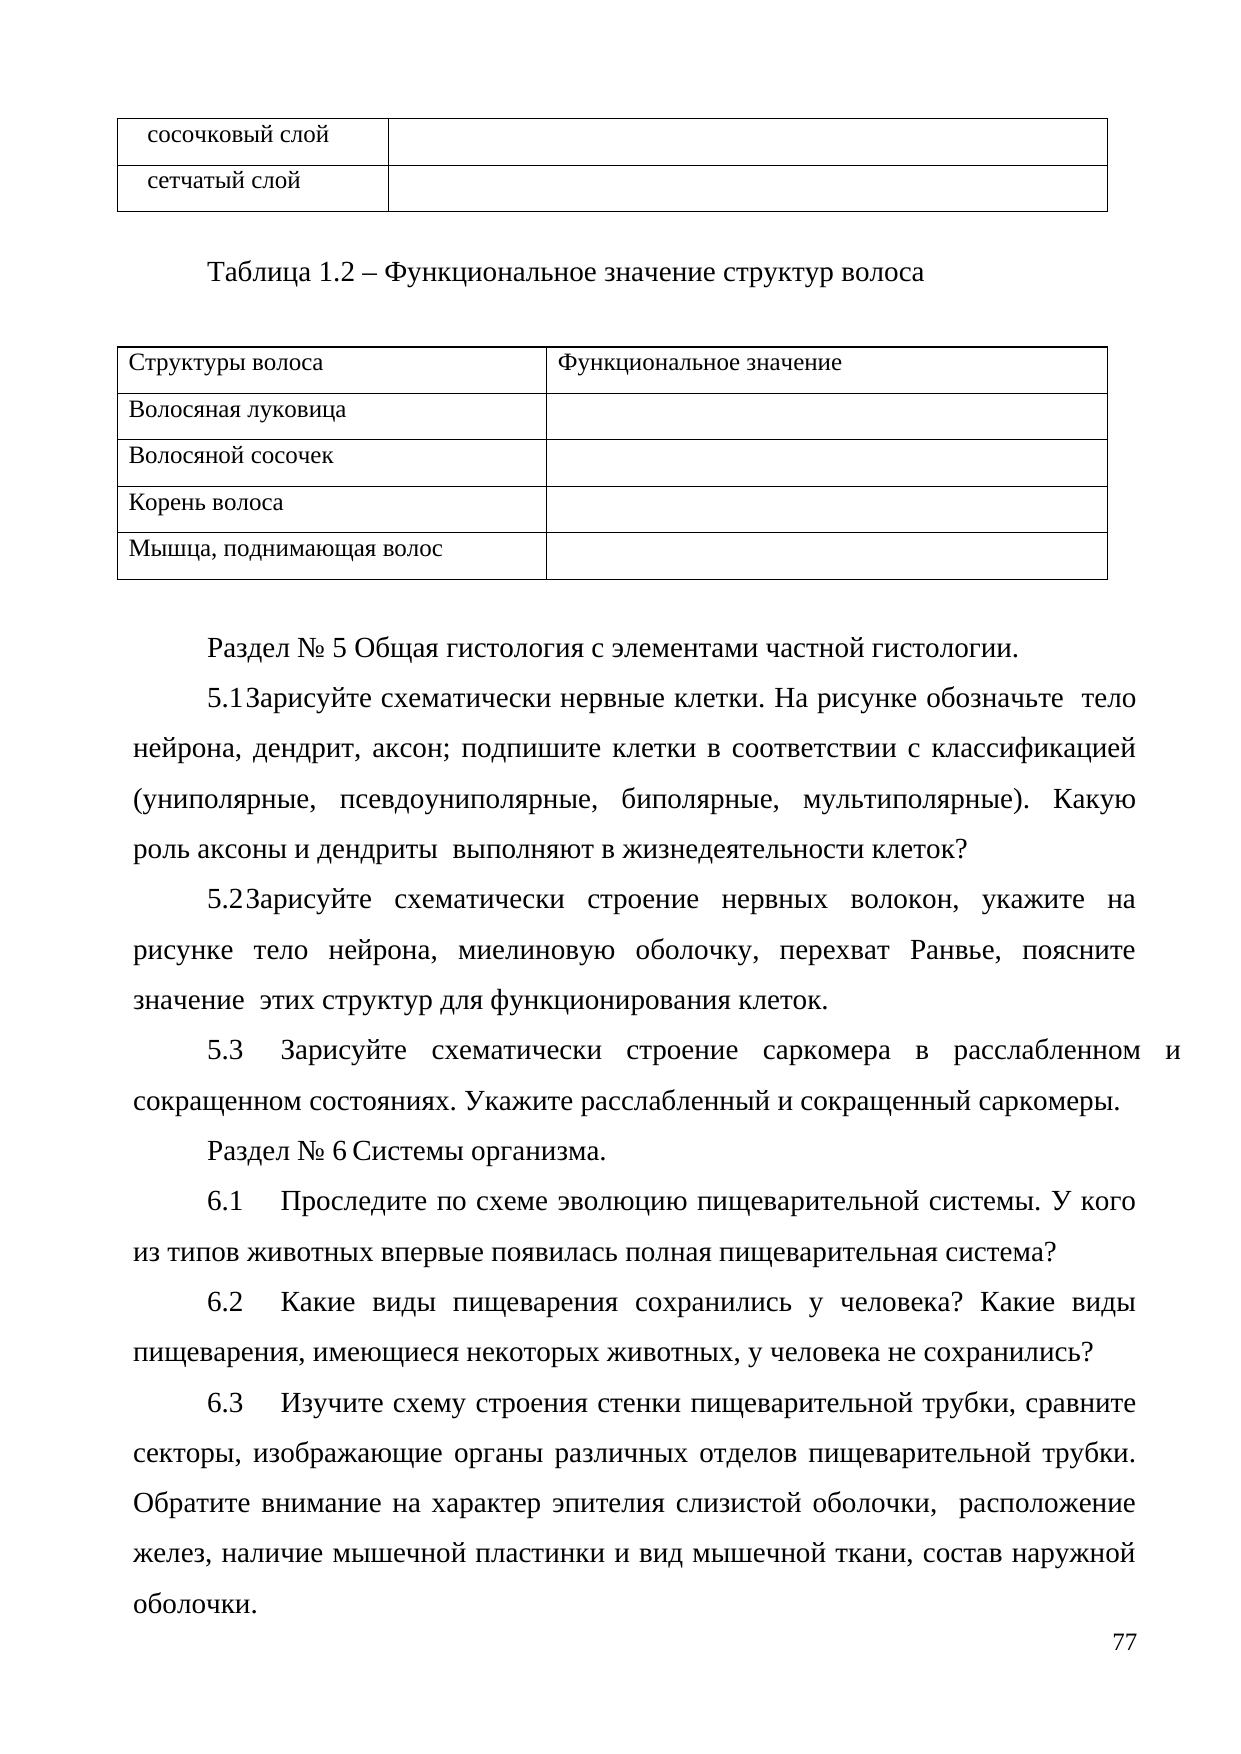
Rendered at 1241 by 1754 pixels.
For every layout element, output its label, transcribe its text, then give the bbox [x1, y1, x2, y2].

table_cell [389, 119, 1107, 164]
list Раздел № 6 Системы организма. [133, 1133, 1181, 1167]
table_cell [547, 440, 1107, 486]
list Зарисуйте схематически строение нервных волокон, укажите на рисунке тело нейрона, миелиновую оболочку, перехват Ранвье, поясните значение этих структур для функционирования клеток. [133, 882, 1137, 1016]
table_cell [547, 533, 1107, 579]
list Зарисуйте схематически нервные клетки. На рисунке обозначьте тело нейрона, дендрит, аксон; подпишите клетки в соответствии с классификацией (униполярные, псевдоуниполярные, биполярные, мультиполярные). Какую роль аксоны и дендриты выполняют в жизнедеятельности клеток? [133, 680, 1137, 865]
text Раздел № 5 Общая гистология с элементами частной гистологии. [133, 630, 1181, 663]
table_cell сетчатый слой [118, 166, 388, 211]
table_cell Мышца, поднимающая волос [118, 533, 546, 579]
list Какие виды пищеварения сохранились у человека? Какие виды пищеварения, имеющиеся некоторых животных, у человека не сохранились? [133, 1284, 1137, 1368]
list Зарисуйте схематически строение саркомера в расслабленном и сокращенном состояниях. Укажите расслабленный и сокращенный саркомеры. [133, 1032, 1181, 1116]
table_cell Волосяной сосочек [118, 440, 546, 486]
list Проследите по схеме эволюцию пищеварительной системы. У кого из типов животных впервые появилась полная пищеварительная система? [133, 1183, 1137, 1267]
table_cell сосочковый слой [118, 119, 388, 164]
table_cell Волосяная луковица [118, 394, 546, 439]
text Таблица 1.2 – Функциональное значение структур волоса [133, 254, 1137, 288]
table_cell [547, 487, 1107, 532]
table_cell Корень волоса [118, 487, 546, 532]
list Изучите схему строения стенки пищеварительной трубки, сравните секторы, изображающие органы различных отделов пищеварительной трубки. Обратите внимание на характер эпителия слизистой оболочки, расположение желез, наличие мышечной пластинки и вид мышечной ткани, состав наружной оболочки. [133, 1385, 1137, 1619]
table_header Структуры волоса [118, 348, 546, 393]
table_cell [389, 166, 1107, 211]
table_cell [547, 394, 1107, 439]
table_header Функциональное значение [547, 348, 1107, 393]
